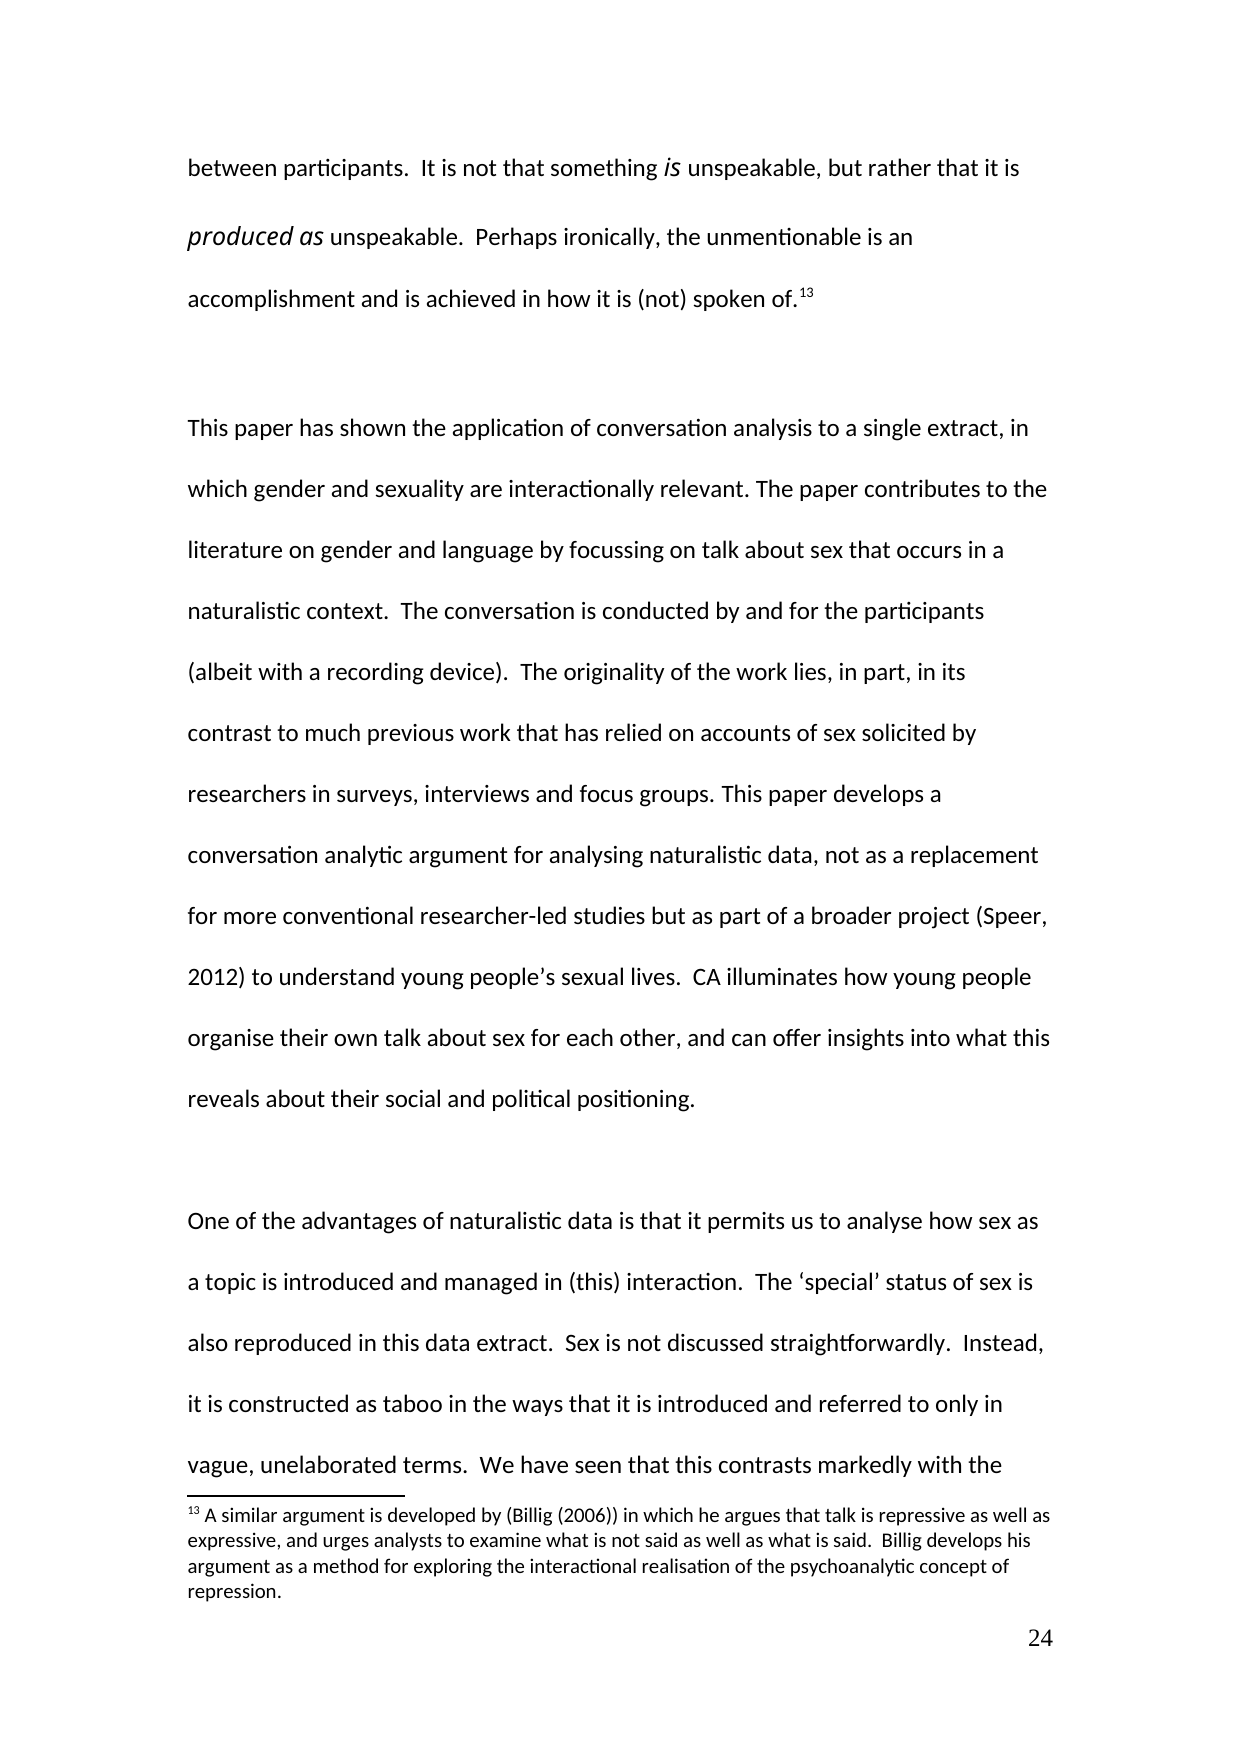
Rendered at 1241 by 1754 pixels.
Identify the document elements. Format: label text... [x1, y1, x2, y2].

text This paper has shown the application of conversation analysis to a single extract, in which gender and sexuality are interactionally relevant. The paper contributes to the literature on gender and language by focussing on talk about sex that occurs in a naturalistic context. The conversation is conducted by and for the participants (albeit with a recording device). The originality of the work lies, in part, in its contrast to much previous work that has relied on accounts of sex solicited by researchers in surveys, interviews and focus groups. This paper develops a conversation analytic argument for analysing naturalistic data, not as a replacement for more conventional researcher-led studies but as part of a broader project (Speer, 2012) to understand young people’s sexual lives. CA illuminates how young people organise their own talk about sex for each other, and can offer insights into what this reveals about their social and political positioning. [187, 412, 1053, 1114]
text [187, 150, 1053, 313]
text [187, 1205, 1053, 1480]
